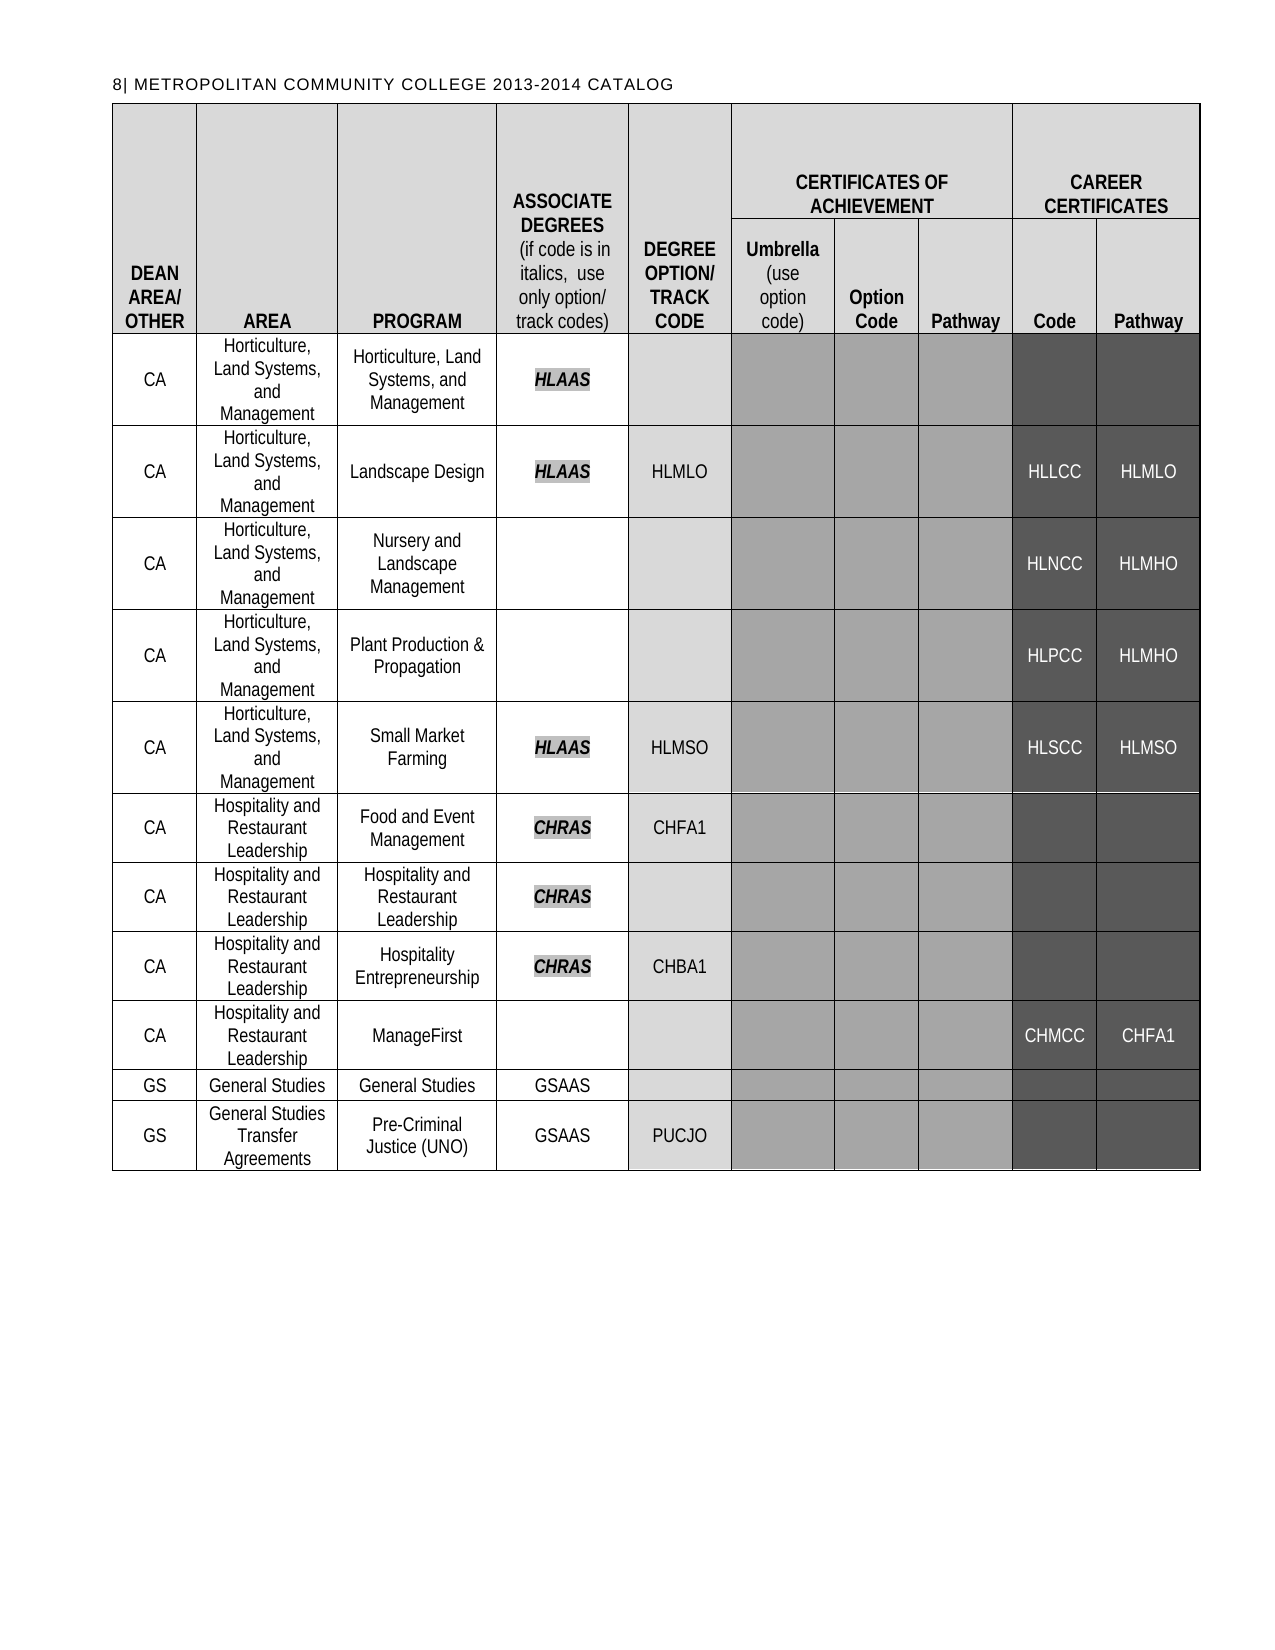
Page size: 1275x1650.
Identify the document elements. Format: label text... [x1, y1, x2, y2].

table_cell [835, 1070, 918, 1100]
table_cell HLPCC [1013, 610, 1096, 701]
table_cell [1097, 1101, 1199, 1169]
table_header CERTIFICATES OF ACHIEVEMENT [732, 104, 1012, 218]
table_cell Pathway [919, 219, 1012, 333]
table_cell Umbrella (use option code) [732, 219, 834, 333]
table_cell HLAAS [497, 334, 628, 425]
table_cell CA [113, 518, 196, 609]
table_cell [629, 1070, 731, 1100]
table_cell [835, 426, 918, 517]
table_cell CHBA1 [629, 932, 731, 1000]
table_cell CA [113, 702, 196, 792]
table_cell [919, 1070, 1012, 1100]
table_cell HLLCC [1013, 426, 1096, 517]
table_cell [919, 1001, 1012, 1069]
table_cell [732, 702, 834, 792]
table_cell [629, 863, 731, 931]
table_cell Plant Production & Propagation [338, 610, 496, 701]
table_header DEAN AREA/OTHER [113, 104, 196, 333]
table_cell General Studies Transfer Agreements [197, 1101, 337, 1169]
table_cell General Studies [338, 1070, 496, 1100]
table_cell Pre-Criminal Justice (UNO) [338, 1101, 496, 1169]
table_cell CA [113, 863, 196, 931]
table_cell [835, 863, 918, 931]
table_cell [919, 610, 1012, 701]
table_cell HLMSO [629, 702, 731, 792]
table_cell [919, 702, 1012, 792]
table_cell ManageFirst [338, 1001, 496, 1069]
table_cell [1013, 932, 1096, 1000]
table_cell [835, 932, 918, 1000]
table_cell [732, 794, 834, 862]
table_cell PUCJO [629, 1101, 731, 1169]
table_cell HLAAS [497, 426, 628, 517]
table_cell Horticulture, Land Systems, and Management [197, 702, 337, 792]
table_header CAREER CERTIFICATES [1013, 104, 1199, 218]
table_cell Hospitality and Restaurant Leadership [197, 932, 337, 1000]
table_cell CA [113, 334, 196, 425]
table_cell [1013, 1070, 1096, 1100]
table_cell General Studies [197, 1070, 337, 1100]
table_cell Nursery and Landscape Management [338, 518, 496, 609]
table_cell Horticulture, Land Systems, and Management [197, 426, 337, 517]
table_cell CHFA1 [1097, 1001, 1199, 1069]
table_cell CA [113, 794, 196, 862]
table_cell Hospitality and Restaurant Leadership [197, 863, 337, 931]
table_cell GS [113, 1101, 196, 1169]
table_cell GSAAS [497, 1070, 628, 1100]
table_cell [1097, 334, 1199, 425]
table_cell CA [113, 426, 196, 517]
table_cell HLMSO [1097, 702, 1199, 792]
table_cell [1013, 794, 1096, 862]
table_cell Horticulture, Land Systems, and Management [338, 334, 496, 425]
table_cell [1097, 863, 1199, 931]
table_cell HLMHO [1097, 518, 1199, 609]
table_cell [835, 1101, 918, 1169]
table_cell [919, 863, 1012, 931]
table_cell GS [113, 1070, 196, 1100]
table_cell [919, 932, 1012, 1000]
table_cell [835, 702, 918, 792]
table_cell Horticulture, Land Systems, and Management [197, 610, 337, 701]
table_cell HLMLO [629, 426, 731, 517]
table_cell CHFA1 [629, 794, 731, 862]
table_cell GSAAS [497, 1101, 628, 1169]
table_cell HLMLO [1097, 426, 1199, 517]
table_header DEGREE OPTION/ TRACK CODE [629, 104, 731, 333]
table_cell [732, 1001, 834, 1069]
table_cell [1097, 794, 1199, 862]
table_cell [835, 334, 918, 425]
table_cell CHRAS [497, 863, 628, 931]
table_header PROGRAM [338, 104, 496, 333]
table_cell HLSCC [1013, 702, 1096, 792]
table_cell Hospitality and Restaurant Leadership [197, 1001, 337, 1069]
table_cell [1013, 863, 1096, 931]
table_cell [919, 1101, 1012, 1169]
table_header ASSOCIATE DEGREES (if code is in italics, use only option/ track codes) [497, 104, 628, 333]
table_cell Pathway [1097, 219, 1199, 333]
table_cell [1097, 1070, 1199, 1100]
table_header AREA [197, 104, 337, 333]
table_cell [732, 426, 834, 517]
table_cell Horticulture, Land Systems, and Management [197, 518, 337, 609]
table_cell [835, 518, 918, 609]
table_cell [919, 518, 1012, 609]
table_cell CHRAS [497, 794, 628, 862]
table_cell CA [113, 610, 196, 701]
table_cell [835, 610, 918, 701]
table_cell [497, 610, 628, 701]
table_cell Code [1013, 219, 1096, 333]
table_cell [732, 1070, 834, 1100]
table_cell [919, 334, 1012, 425]
table_cell HLNCC [1013, 518, 1096, 609]
table_cell [1013, 1101, 1096, 1169]
table_cell Hospitality and Restaurant Leadership [197, 794, 337, 862]
table_cell Option Code [835, 219, 918, 333]
table_cell HLMHO [1097, 610, 1199, 701]
table_cell [497, 1001, 628, 1069]
table_cell [732, 518, 834, 609]
table_cell CHRAS [497, 932, 628, 1000]
table_cell Small Market Farming [338, 702, 496, 792]
table_cell Hospitality Entrepreneurship [338, 932, 496, 1000]
table_cell CHMCC [1013, 1001, 1096, 1069]
table_cell [629, 334, 731, 425]
table_cell [732, 334, 834, 425]
table_cell HLAAS [497, 702, 628, 792]
table_cell [732, 863, 834, 931]
table_cell Food and Event Management [338, 794, 496, 862]
table_cell [1013, 334, 1096, 425]
table_cell Hospitality and Restaurant Leadership [338, 863, 496, 931]
table_cell [919, 794, 1012, 862]
table_cell [835, 794, 918, 862]
table_cell [732, 1101, 834, 1169]
table_cell [732, 610, 834, 701]
table_cell CA [113, 1001, 196, 1069]
table_cell [629, 1001, 731, 1069]
table_cell [732, 932, 834, 1000]
table_cell [919, 426, 1012, 517]
table_cell [629, 610, 731, 701]
table_cell Horticulture, Land Systems, and Management [197, 334, 337, 425]
table_cell Landscape Design [338, 426, 496, 517]
table_cell [1097, 932, 1199, 1000]
table_cell [497, 518, 628, 609]
table_cell CA [113, 932, 196, 1000]
table_cell [629, 518, 731, 609]
table_cell [835, 1001, 918, 1069]
